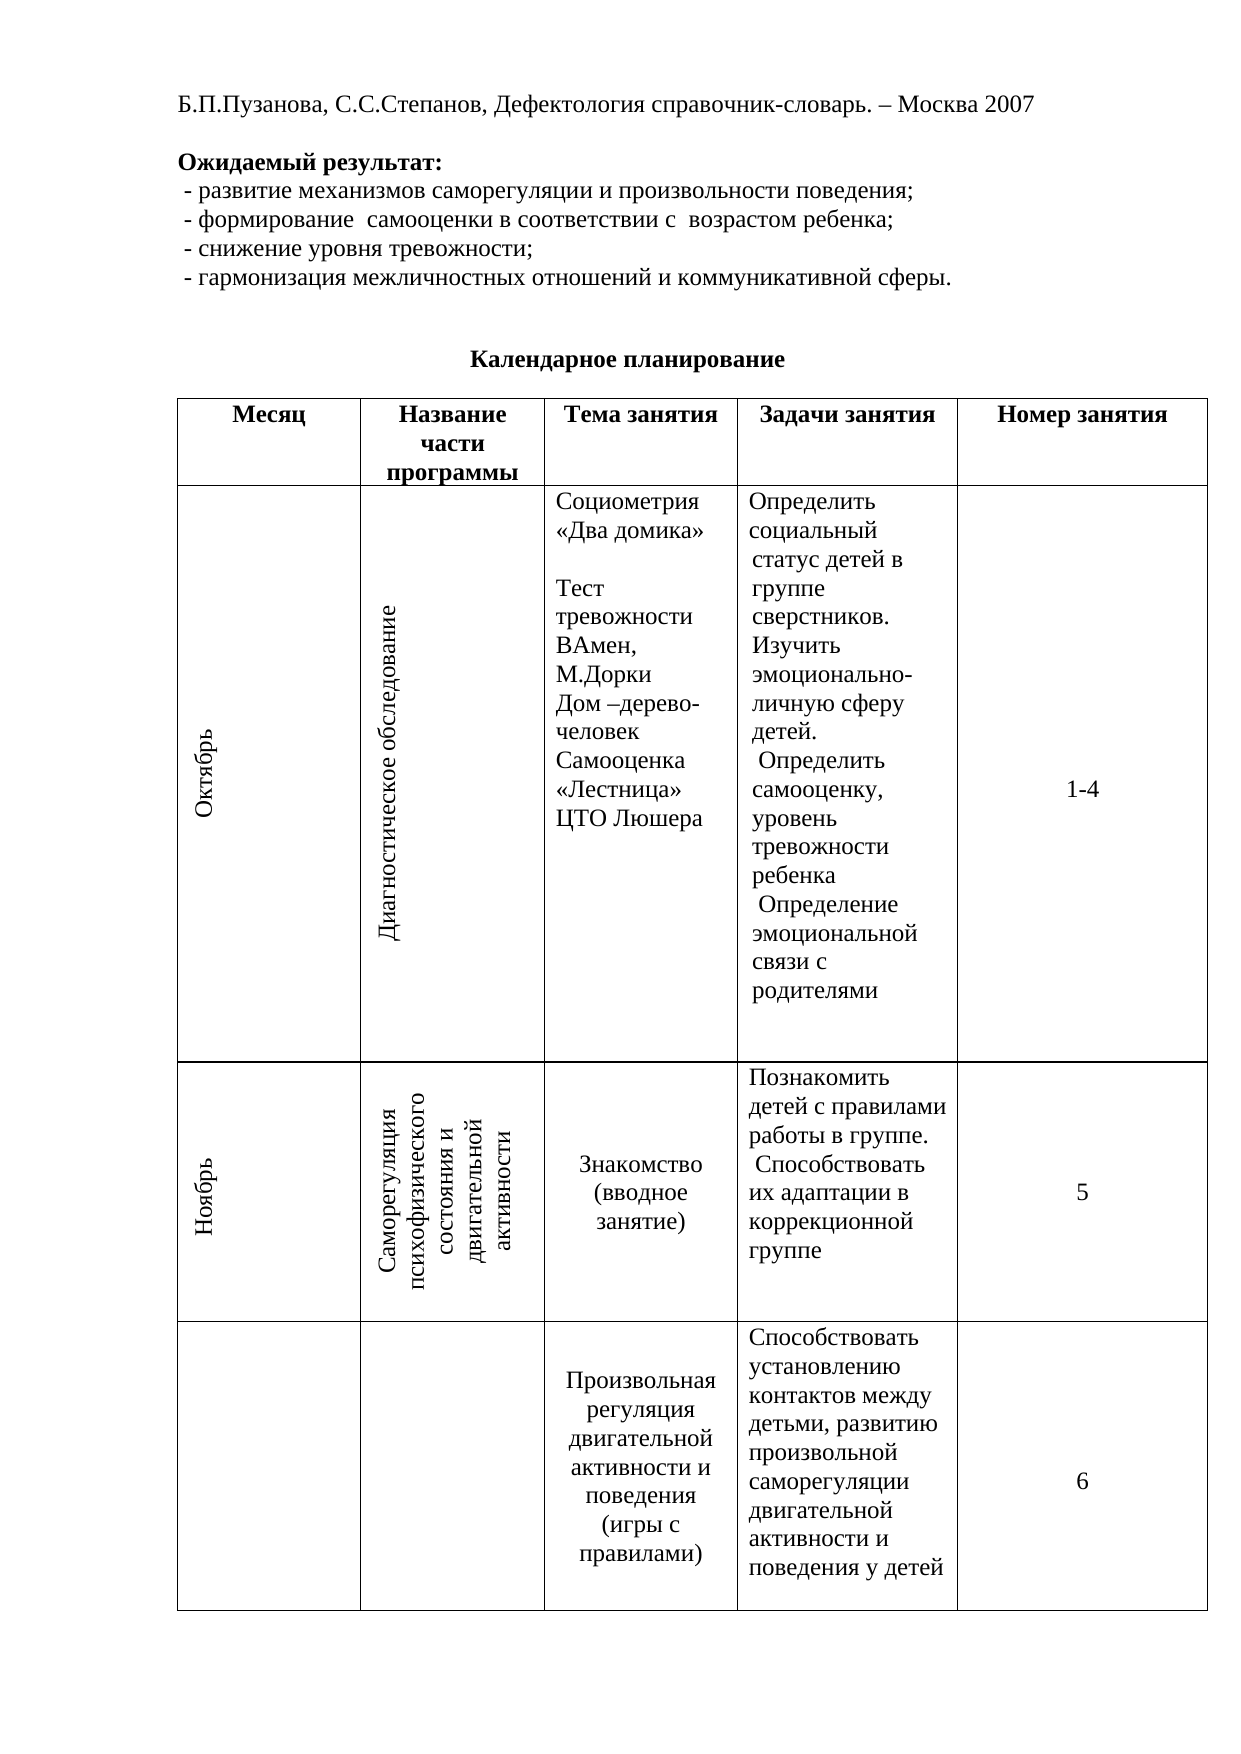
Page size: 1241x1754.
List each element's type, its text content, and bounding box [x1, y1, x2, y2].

table_cell Произвольная регуляция двигательной активности и поведения (игры с правилами) [545, 1322, 737, 1610]
table_header Месяц [178, 399, 360, 485]
table_cell Знакомство (вводное занятие) [545, 1063, 737, 1321]
table_cell [361, 1322, 544, 1610]
text - гармонизация межличностных отношений и коммуникативной сферы. [177, 262, 1078, 290]
text - снижение уровня тревожности; [177, 233, 1078, 262]
text - развитие механизмов саморегуляции и произвольности поведения; [177, 175, 1078, 204]
table_cell Определить социальный статус детей в группе сверстников. Изучить эмоционально-личную сферу детей. Определить самооценку, уровень тревожности ребенка Определение эмоциональной связи с родителями [738, 486, 957, 1061]
text - формирование самооценки в соответствии с возрастом ребенка; [177, 204, 1078, 233]
table_cell Ноябрь [178, 1063, 360, 1321]
table_cell Диагностическое обследование [361, 486, 544, 1061]
table_cell Познакомить детей с правилами работы в группе. Способствовать их адаптации в коррекционной группе [738, 1063, 957, 1321]
table_header Тема занятия [545, 399, 737, 485]
text Календарное планирование [177, 344, 1078, 373]
table_cell Октябрь [178, 486, 360, 1061]
text Ожидаемый результат: [177, 147, 1078, 175]
table_cell Саморегуляция психофизического состояния и двигательной активности [361, 1063, 544, 1321]
table_cell [178, 1322, 360, 1610]
table_cell Способствовать установлению контактов между детьми, развитию произвольной саморегуляции двигательной активности и поведения у детей [738, 1322, 957, 1610]
text Б.П.Пузанова, С.С.Степанов, Дефектология справочник-словарь. – Москва 2007 [177, 89, 1078, 117]
table_header Название части программы [361, 399, 544, 485]
table_cell 6 [958, 1322, 1207, 1610]
table_cell 5 [958, 1063, 1207, 1321]
table_header Номер занятия [958, 399, 1207, 485]
table_cell Социометрия «Два домика» Тест тревожности ВАмен, М.Дорки Дом –дерево-человек Самооценка «Лестница» ЦТО Люшера [545, 486, 737, 1061]
table_cell 1-4 [958, 486, 1207, 1061]
table_header Задачи занятия [738, 399, 957, 485]
